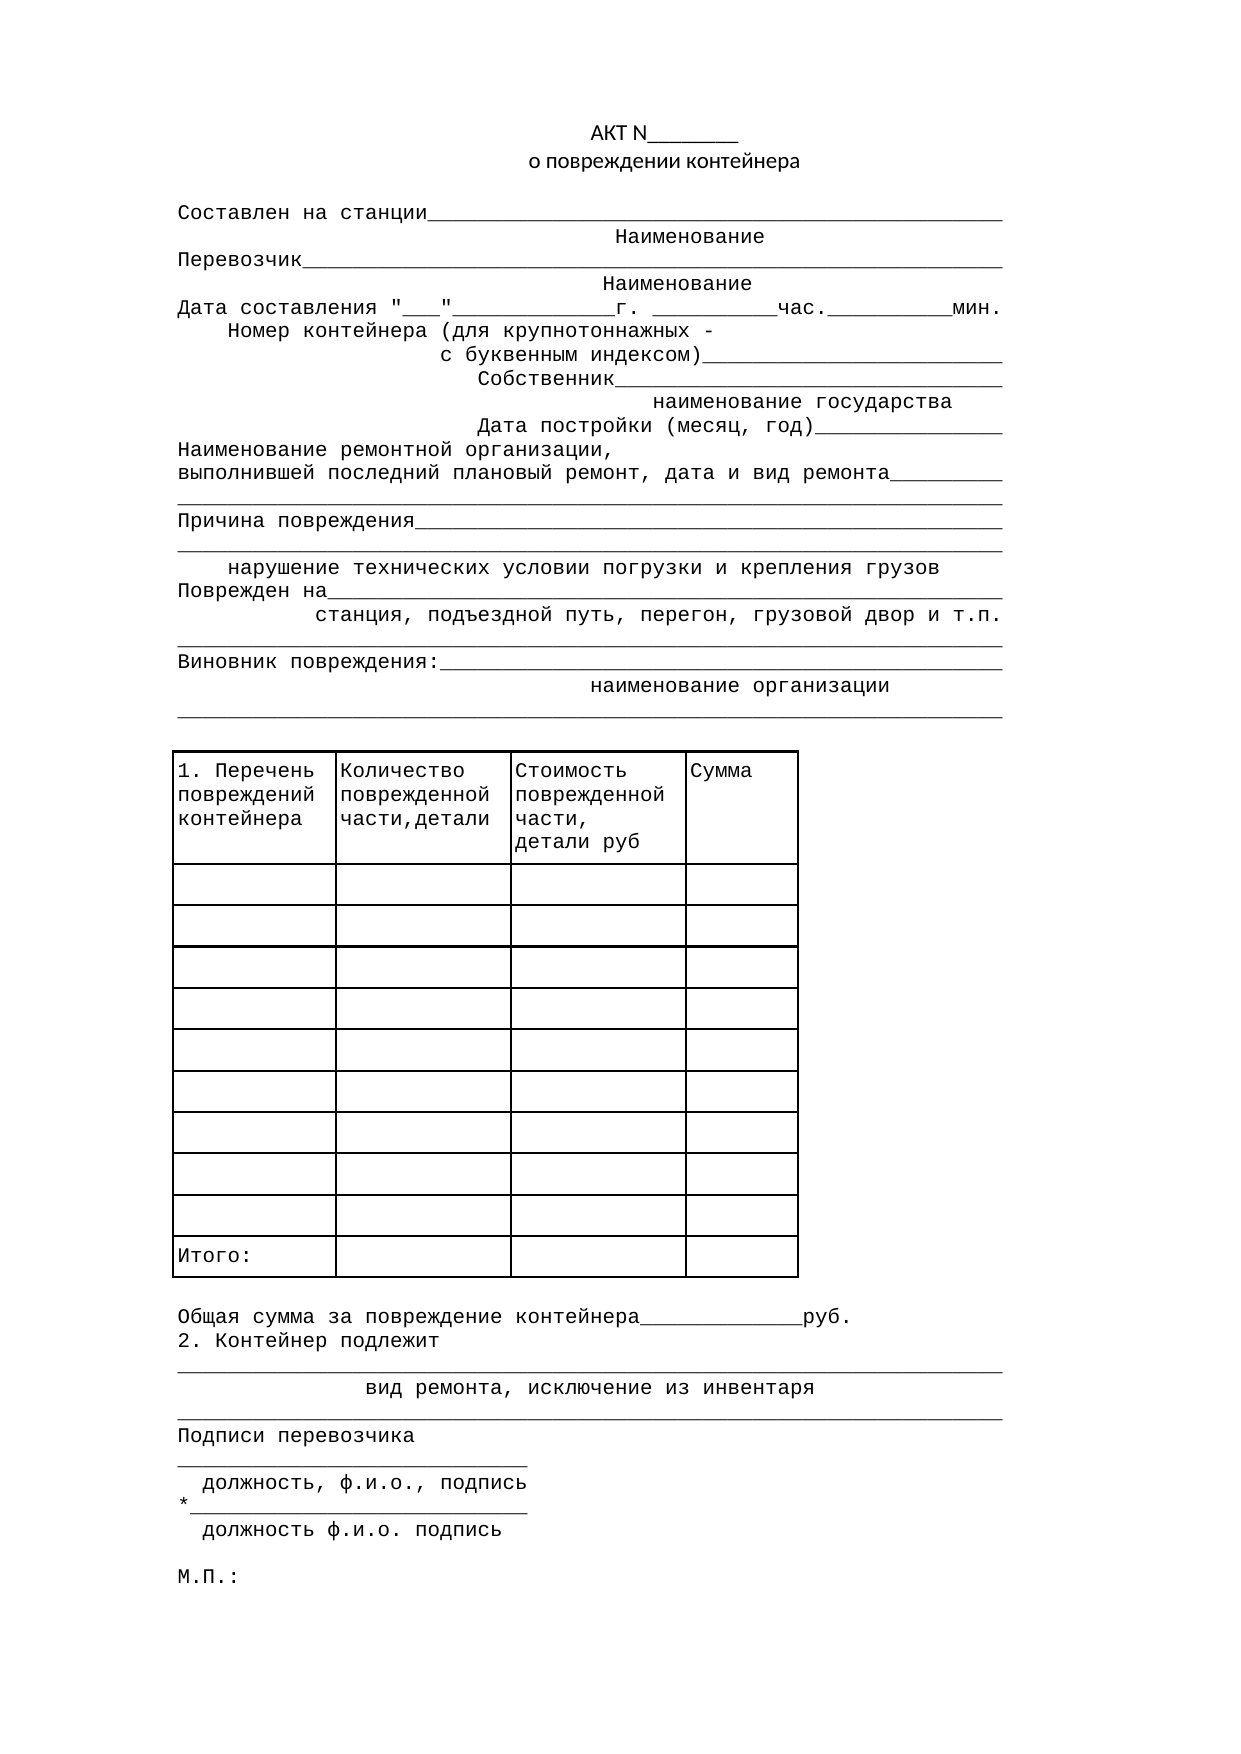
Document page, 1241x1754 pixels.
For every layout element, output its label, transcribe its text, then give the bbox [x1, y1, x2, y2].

table_cell [174, 1030, 335, 1069]
text Виновник повреждения:_____________________________________________ [177, 651, 1152, 675]
text __________________________________________________________________ [177, 533, 1152, 557]
table_cell [687, 1154, 797, 1193]
table_header Стоимость поврежденной части, детали руб [512, 753, 685, 863]
text Наименование ремонтной организации, [177, 439, 1152, 462]
table_cell [512, 906, 685, 945]
text должность ф.и.о. подпись [177, 1519, 1152, 1543]
table_cell [337, 1030, 510, 1069]
text наименование организации [177, 675, 1152, 699]
table_cell [512, 1030, 685, 1069]
table_cell [337, 948, 510, 987]
table_cell Итого: [174, 1237, 335, 1276]
text Подписи перевозчика [177, 1424, 1152, 1448]
text вид ремонта, исключение из инвентаря [177, 1377, 1152, 1401]
table_header 1. Перечень повреждений контейнера [174, 753, 335, 863]
table_cell [174, 948, 335, 987]
table_cell [337, 1154, 510, 1193]
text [177, 1401, 1152, 1424]
text наименование государства [177, 391, 1152, 415]
text 2. Контейнер подлежит [177, 1330, 1152, 1354]
table_cell [687, 865, 797, 904]
text Наименование [177, 226, 1152, 249]
table_cell [512, 1237, 685, 1276]
text __________________________________________________________________ [177, 699, 1152, 722]
text Дата постройки (месяц, год)_______________ [177, 415, 1152, 439]
text АКТ N________ [177, 118, 1152, 146]
table_cell [337, 1113, 510, 1152]
table_cell [337, 906, 510, 945]
table_cell [512, 1196, 685, 1235]
table_cell [174, 989, 335, 1028]
table_cell [337, 865, 510, 904]
table_cell [687, 1072, 797, 1111]
table_cell [512, 1154, 685, 1193]
text станция, подъездной путь, перегон, грузовой двор и т.п. [177, 604, 1152, 628]
table_header Сумма [687, 753, 797, 863]
table_header Количество поврежденной части,детали [337, 753, 510, 863]
text нарушение технических условии погрузки и крепления грузов [177, 557, 1152, 581]
table_cell [512, 948, 685, 987]
text Номер контейнера (для крупнотоннажных - [177, 320, 1152, 344]
table_cell [687, 989, 797, 1028]
table_cell [174, 865, 335, 904]
table_cell [512, 1072, 685, 1111]
table_cell [337, 1072, 510, 1111]
table_cell [687, 1237, 797, 1276]
table_cell [512, 989, 685, 1028]
text Наименование [177, 273, 1152, 297]
table_cell [174, 1072, 335, 1111]
text Собственник_______________________________ [177, 368, 1152, 391]
table_cell [174, 1154, 335, 1193]
text о повреждении контейнера [177, 146, 1152, 174]
text Причина повреждения_______________________________________________ [177, 509, 1152, 533]
table_cell [687, 1196, 797, 1235]
text *___________________________ [177, 1496, 1152, 1519]
text Дата составления "___"_____________г. __________час.__________мин. [177, 297, 1152, 320]
table_cell [687, 1030, 797, 1069]
text выполнившей последний плановый ремонт, дата и вид ремонта_________ [177, 462, 1152, 486]
table_cell [687, 1113, 797, 1152]
table_cell [512, 865, 685, 904]
text Составлен на станции______________________________________________ [177, 202, 1152, 226]
text __________________________________________________________________ [177, 486, 1152, 509]
table_cell [337, 1237, 510, 1276]
text Перевозчик________________________________________________________ [177, 249, 1152, 273]
text должность, ф.и.о., подпись [177, 1472, 1152, 1496]
text Поврежден на______________________________________________________ [177, 581, 1152, 604]
text М.П.: [177, 1566, 1152, 1590]
table_cell [687, 948, 797, 987]
table_cell [687, 906, 797, 945]
table_cell [174, 1113, 335, 1152]
text ____________________________ [177, 1448, 1152, 1472]
table_cell [337, 989, 510, 1028]
text Общая сумма за повреждение контейнера_____________руб. [177, 1306, 1152, 1330]
text __________________________________________________________________ [177, 628, 1152, 651]
text __________________________________________________________________ [177, 1354, 1152, 1377]
text с буквенным индексом)________________________ [177, 344, 1152, 368]
table_cell [174, 906, 335, 945]
table_cell [174, 1196, 335, 1235]
table_cell [337, 1196, 510, 1235]
table_cell [512, 1113, 685, 1152]
